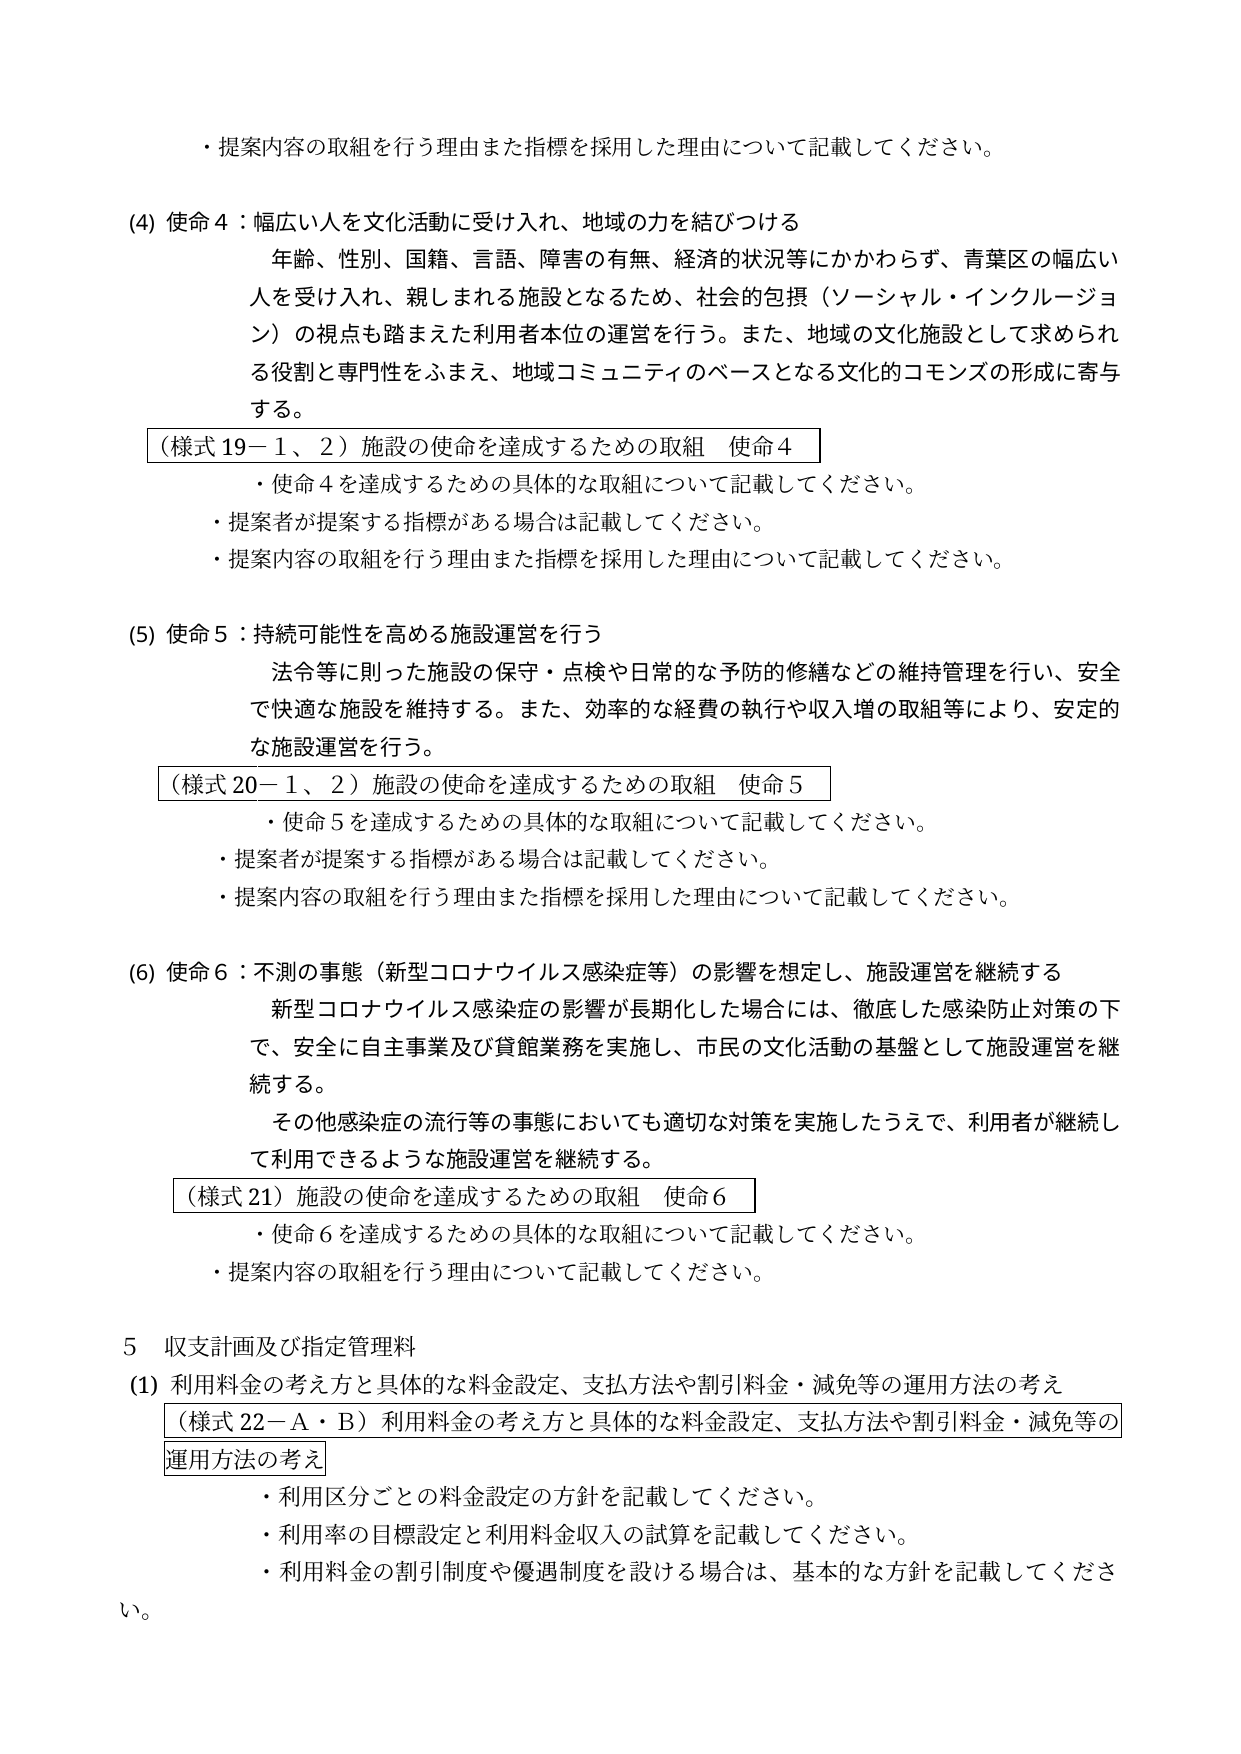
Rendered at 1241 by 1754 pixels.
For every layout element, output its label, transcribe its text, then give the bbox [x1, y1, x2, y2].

text 法令等に則った施設の保守・点検や日常的な予防的修繕などの維持管理を行い、安全で快適な施設を維持する。また、効率的な経費の執行や収入増の取組等により、安定的な施設運営を行う。 [249, 652, 1122, 764]
text ・提案内容の取組を行う理由について記載してください。 [118, 1252, 1122, 1289]
text （様式19－１、２）施設の使命を達成するための取組 使命４ [118, 427, 1122, 464]
text ・提案者が提案する指標がある場合は記載してください。 [118, 502, 1122, 539]
text (4) 使命４：幅広い人を文化活動に受け入れ、地域の力を結びつける [129, 202, 1122, 239]
text ・使命６を達成するための具体的な取組について記載してください。 [118, 1214, 1122, 1252]
text その他感染症の流行等の事態においても適切な対策を実施したうえで、利用者が継続して利用できるような施設運営を継続する。 [249, 1102, 1122, 1177]
text (1) 利用料金の考え方と具体的な料金設定、支払方法や割引料金・減免等の運用方法の考え [118, 1364, 1122, 1402]
text ５ 収支計画及び指定管理料 [118, 1327, 1122, 1364]
text ・利用区分ごとの料金設定の方針を記載してください。 [118, 1477, 1122, 1514]
text (6) 使命６：不測の事態（新型コロナウイルス感染症等）の影響を想定し、施設運営を継続する [129, 952, 1122, 989]
text ・提案内容の取組を行う理由また指標を採用した理由について記載してください。 [118, 539, 1122, 577]
text (5) 使命５：持続可能性を高める施設運営を行う [129, 614, 1122, 652]
text ・提案者が提案する指標がある場合は記載してください。 [118, 839, 1122, 877]
text （様式22－Ａ・Ｂ）利用料金の考え方と具体的な料金設定、支払方法や割引料金・減免等の運用方法の考え [118, 1402, 1122, 1477]
text 新型コロナウイルス感染症の影響が長期化した場合には、徹底した感染防止対策の下で、安全に自主事業及び貸館業務を実施し、市民の文化活動の基盤として施設運営を継続する。 [249, 989, 1122, 1102]
text ・使命５を達成するための具体的な取組について記載してください。 [118, 802, 1122, 839]
text ・提案内容の取組を行う理由また指標を採用した理由について記載してください。 [118, 877, 1122, 914]
text ・提案内容の取組を行う理由また指標を採用した理由について記載してください。 [118, 127, 1122, 164]
text ・利用率の目標設定と利用料金収入の試算を記載してください。 [118, 1514, 1122, 1552]
text ・利用料金の割引制度や優遇制度を設ける場合は、基本的な方針を記載してください。 [118, 1552, 1122, 1627]
text （様式20－１、２）施設の使命を達成するための取組 使命５ [129, 764, 1122, 802]
text （様式21）施設の使命を達成するための取組 使命６ [118, 1177, 1122, 1214]
text ・使命４を達成するための具体的な取組について記載してください。 [118, 464, 1122, 502]
text 年齢、性別、国籍、言語、障害の有無、経済的状況等にかかわらず、青葉区の幅広い人を受け入れ、親しまれる施設となるため、社会的包摂（ソーシャル・インクルージョン）の視点も踏まえた利用者本位の運営を行う。また、地域の文化施設として求められる役割と専門性をふまえ、地域コミュニティのベースとなる文化的コモンズの形成に寄与する。 [249, 239, 1122, 427]
